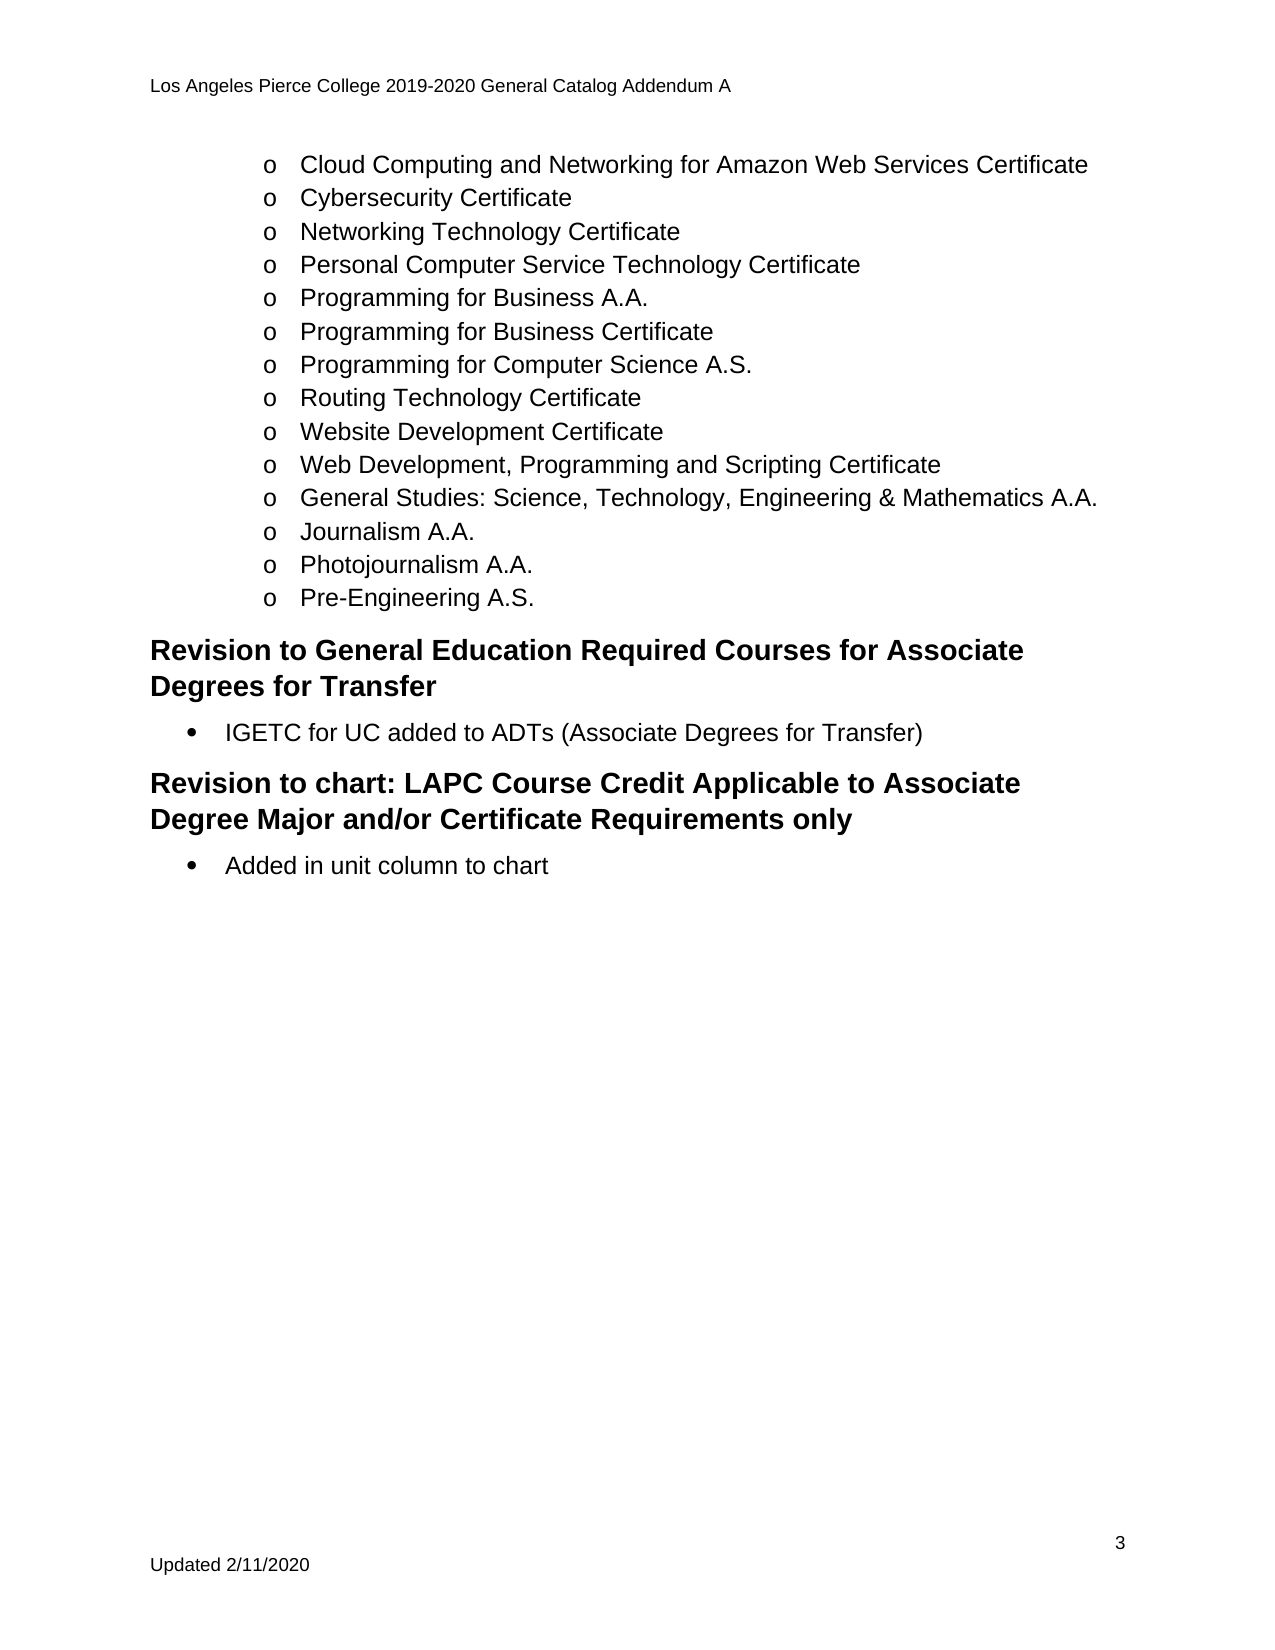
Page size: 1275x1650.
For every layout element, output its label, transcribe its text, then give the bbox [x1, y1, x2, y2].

list Personal Computer Service Technology Certificate [262, 250, 1125, 281]
list Website Development Certificate [262, 417, 1125, 448]
list Journalism A.A. [262, 517, 1125, 548]
list Pre-Engineering A.S. [262, 583, 1125, 614]
list Cybersecurity Certificate [262, 183, 1125, 214]
list IGETC for UC added to ADTs (Associate Degrees for Transfer) [187, 718, 1125, 747]
list Programming for Business A.A. [262, 283, 1125, 314]
list Web Development, Programming and Scripting Certificate [262, 450, 1125, 481]
subtitle Revision to General Education Required Courses for Associate Degrees for Transfer [150, 633, 1125, 703]
list Routing Technology Certificate [262, 383, 1125, 414]
list Added in unit column to chart [187, 851, 1125, 879]
list Networking Technology Certificate [262, 217, 1125, 248]
list Programming for Business Certificate [262, 317, 1125, 348]
list Cloud Computing and Networking for Amazon Web Services Certificate [262, 150, 1125, 181]
subtitle Revision to chart: LAPC Course Credit Applicable to Associate Degree Major and/or Certificate Requirements only [150, 766, 1125, 836]
list General Studies: Science, Technology, Engineering & Mathematics A.A. [262, 483, 1125, 514]
list Photojournalism A.A. [262, 550, 1125, 581]
list Programming for Computer Science A.S. [262, 350, 1125, 381]
